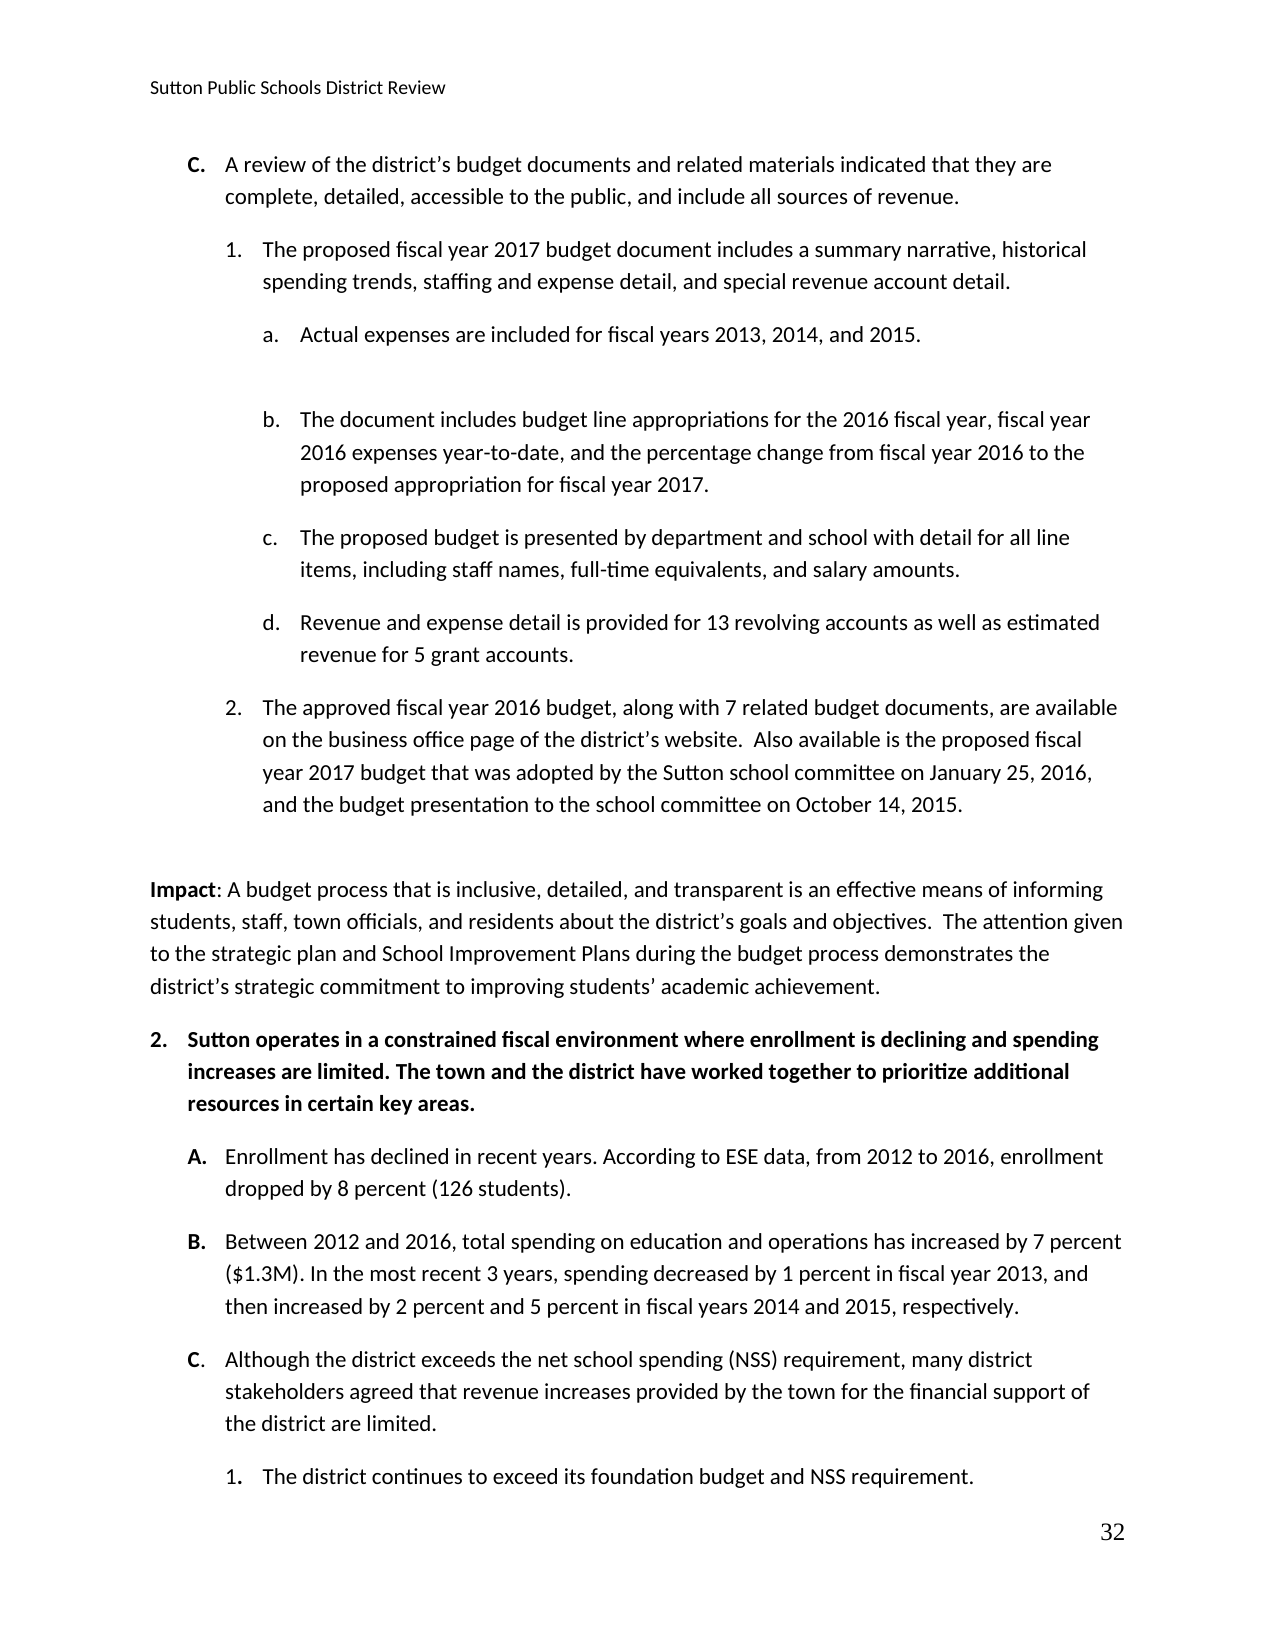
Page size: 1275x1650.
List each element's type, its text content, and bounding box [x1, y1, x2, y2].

text B. Between 2012 and 2016, total spending on education and operations has increased by 7 percent ($1.3M). In the most recent 3 years, spending decreased by 1 percent in fiscal year 2013, and then increased by 2 percent and 5 percent in fiscal years 2014 and 2015, respectively. [150, 1227, 1125, 1320]
text a. Actual expenses are included for fiscal years 2013, 2014, and 2015. [150, 320, 1125, 381]
text Impact: A budget process that is inclusive, detailed, and transparent is an effective means of informing students, staff, town officials, and residents about the district’s goals and objectives. The attention given to the strategic plan and School Improvement Plans during the budget process demonstrates the district’s strategic commitment to improving students’ academic achievement. [150, 875, 1125, 1000]
text C. A review of the district’s budget documents and related materials indicated that they are complete, detailed, accessible to the public, and include all sources of revenue. [150, 150, 1125, 210]
text A. Enrollment has declined in recent years. According to ESE data, from 2012 to 2016, enrollment dropped by 8 percent (126 students). [150, 1142, 1125, 1202]
text 2. Sutton operates in a constrained fiscal environment where enrollment is declining and spending increases are limited. The town and the district have worked together to prioritize additional resources in certain key areas. [150, 1025, 1125, 1117]
text b. The document includes budget line appropriations for the 2016 fiscal year, fiscal year 2016 expenses year-to-date, and the percentage change from fiscal year 2016 to the proposed appropriation for fiscal year 2017. [150, 406, 1125, 498]
text c. The proposed budget is presented by department and school with detail for all line items, including staff names, full-time equivalents, and salary amounts. [150, 523, 1125, 583]
text d. Revenue and expense detail is provided for 13 revolving accounts as well as estimated revenue for 5 grant accounts. [150, 608, 1125, 668]
text C. Although the district exceeds the net school spending (NSS) requirement, many district stakeholders agreed that revenue increases provided by the town for the financial support of the district are limited. [150, 1345, 1125, 1437]
text 2. The approved fiscal year 2016 budget, along with 7 related budget documents, are available on the business office page of the district’s website. Also available is the proposed fiscal year 2017 budget that was adopted by the Sutton school committee on January 25, 2016, and the budget presentation to the school committee on October 14, 2015. [150, 693, 1125, 850]
text 1. The district continues to exceed its foundation budget and NSS requirement. [150, 1462, 1125, 1490]
text 1. The proposed fiscal year 2017 budget document includes a summary narrative, historical spending trends, staffing and expense detail, and special revenue account detail. [150, 235, 1125, 295]
